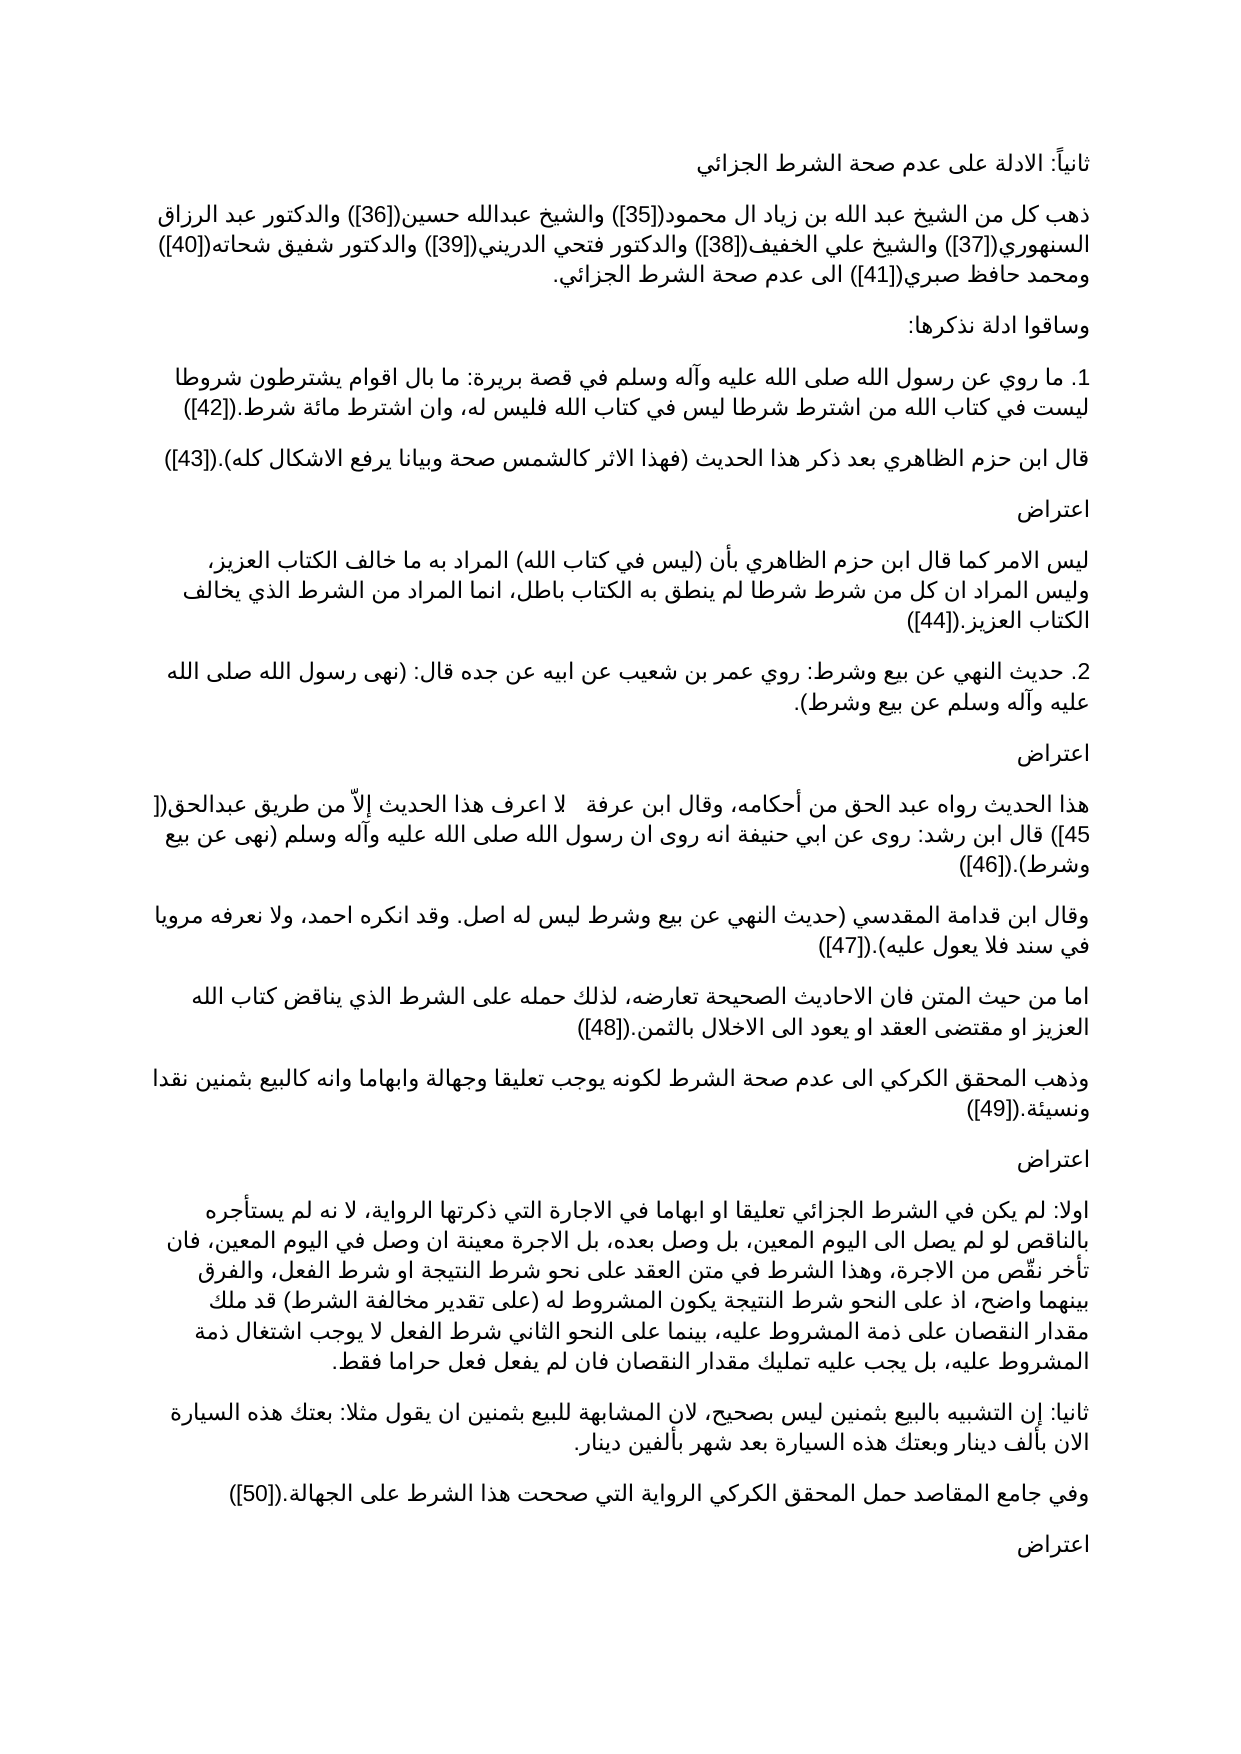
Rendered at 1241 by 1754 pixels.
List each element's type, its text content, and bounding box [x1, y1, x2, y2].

text 2. حديث النهي عن بيع وشرط: روي عمر بن شعيب عن ابيه عن جده قال: (نهى رسول الله صلى الله عليه وآله وسلم عن بيع وشرط). [150, 658, 1090, 715]
text ثانيا: إن التشبيه بالبيع بثمنين ليس بصحيح، لان المشابهة للبيع بثمنين ان يقول مثلا: بعتك هذه السيارة الان بألف دينار وبعتك هذه السيارة بعد شهر بألفين دينار. [150, 1399, 1090, 1456]
text ليس الامر كما قال ابن حزم الظاهري بأن (ليس في كتاب الله) المراد به ما خالف الكتاب العزيز، وليس المراد ان كل من شرط شرطا لم ينطق به الكتاب باطل، انما المراد من الشرط الذي يخالف الكتاب العزيز.([44]) [150, 547, 1090, 634]
text اعتراض [150, 1531, 1090, 1558]
text اعتراض [150, 1146, 1090, 1172]
text ثانياً: الادلة على عدم صحة الشرط الجزائي [150, 150, 1090, 176]
text قال ابن حزم الظاهري بعد ذكر هذا الحديث (فهذا الاثر كالشمس صحة وبيانا يرفع الاشكال كله).([43]) [150, 445, 1090, 471]
text هذا الحديث رواه عبد الحق من أحكامه، وقال ابن عرفة : لا اعرف هذا الحديث إلاّ من طريق عبدالحق([45]) قال ابن رشد: روى عن ابي حنيفة انه روى ان رسول الله صلى الله عليه وآله وسلم (نهى عن بيع وشرط).([46]) [150, 791, 1090, 877]
text وقال ابن قدامة المقدسي (حديث النهي عن بيع وشرط ليس له اصل. وقد انكره احمد، ولا نعرفه مرويا في سند فلا يعول عليه).([47]) [150, 902, 1090, 959]
text اولا: لم يكن في الشرط الجزائي تعليقا او ابهاما في الاجارة التي ذكرتها الرواية، لا نه لم يستأجره بالناقص لو لم يصل الى اليوم المعين، بل وصل بعده، بل الاجرة معينة ان وصل في اليوم المعين، فان تأخر نقّص من الاجرة، وهذا الشرط في متن العقد على نحو شرط النتيجة او شرط الفعل، والفرق بينهما واضح، اذ على النحو شرط النتيجة يكون المشروط له (على تقدير مخالفة الشرط) قد ملك مقدار النقصان على ذمة المشروط عليه، بينما على النحو الثاني شرط الفعل لا يوجب اشتغال ذمة المشروط عليه، بل يجب عليه تمليك مقدار النقصان فان لم يفعل فعل حراما فقط. [150, 1197, 1090, 1374]
text اعتراض [150, 739, 1090, 766]
text اما من حيث المتن فان الاحاديث الصحيحة تعارضه، لذلك حمله على الشرط الذي يناقض كتاب الله العزيز او مقتضى العقد او يعود الى الاخلال بالثمن.([48]) [150, 983, 1090, 1040]
text وذهب المحقق الكركي الى عدم صحة الشرط لكونه يوجب تعليقا وجهالة وابهاما وانه كالبيع بثمنين نقدا ونسيئة.([49]) [150, 1064, 1090, 1121]
text وساقوا ادلة نذكرها: [150, 312, 1090, 339]
text وفي جامع المقاصد حمل المحقق الكركي الرواية التي صححت هذا الشرط على الجهالة.([50]) [150, 1480, 1090, 1507]
text ذهب كل من الشيخ عبد الله بن زياد ال محمود([35]) والشيخ عبدالله حسين([36]) والدكتور عبد الرزاق السنهوري([37]) والشيخ علي الخفيف([38]) والدكتور فتحي الدريني([39]) والدكتور شفيق شحاته([40]) ومحمد حافظ صبري([41]) الى عدم صحة الشرط الجزائي. [150, 201, 1090, 288]
text اعتراض [150, 496, 1090, 522]
text 1. ما روي عن رسول الله صلى الله عليه وآله وسلم في قصة بريرة: ما بال اقوام يشترطون شروطا ليست في كتاب الله من اشترط شرطا ليس في كتاب الله فليس له، وان اشترط مائة شرط.([42]) [150, 363, 1090, 420]
